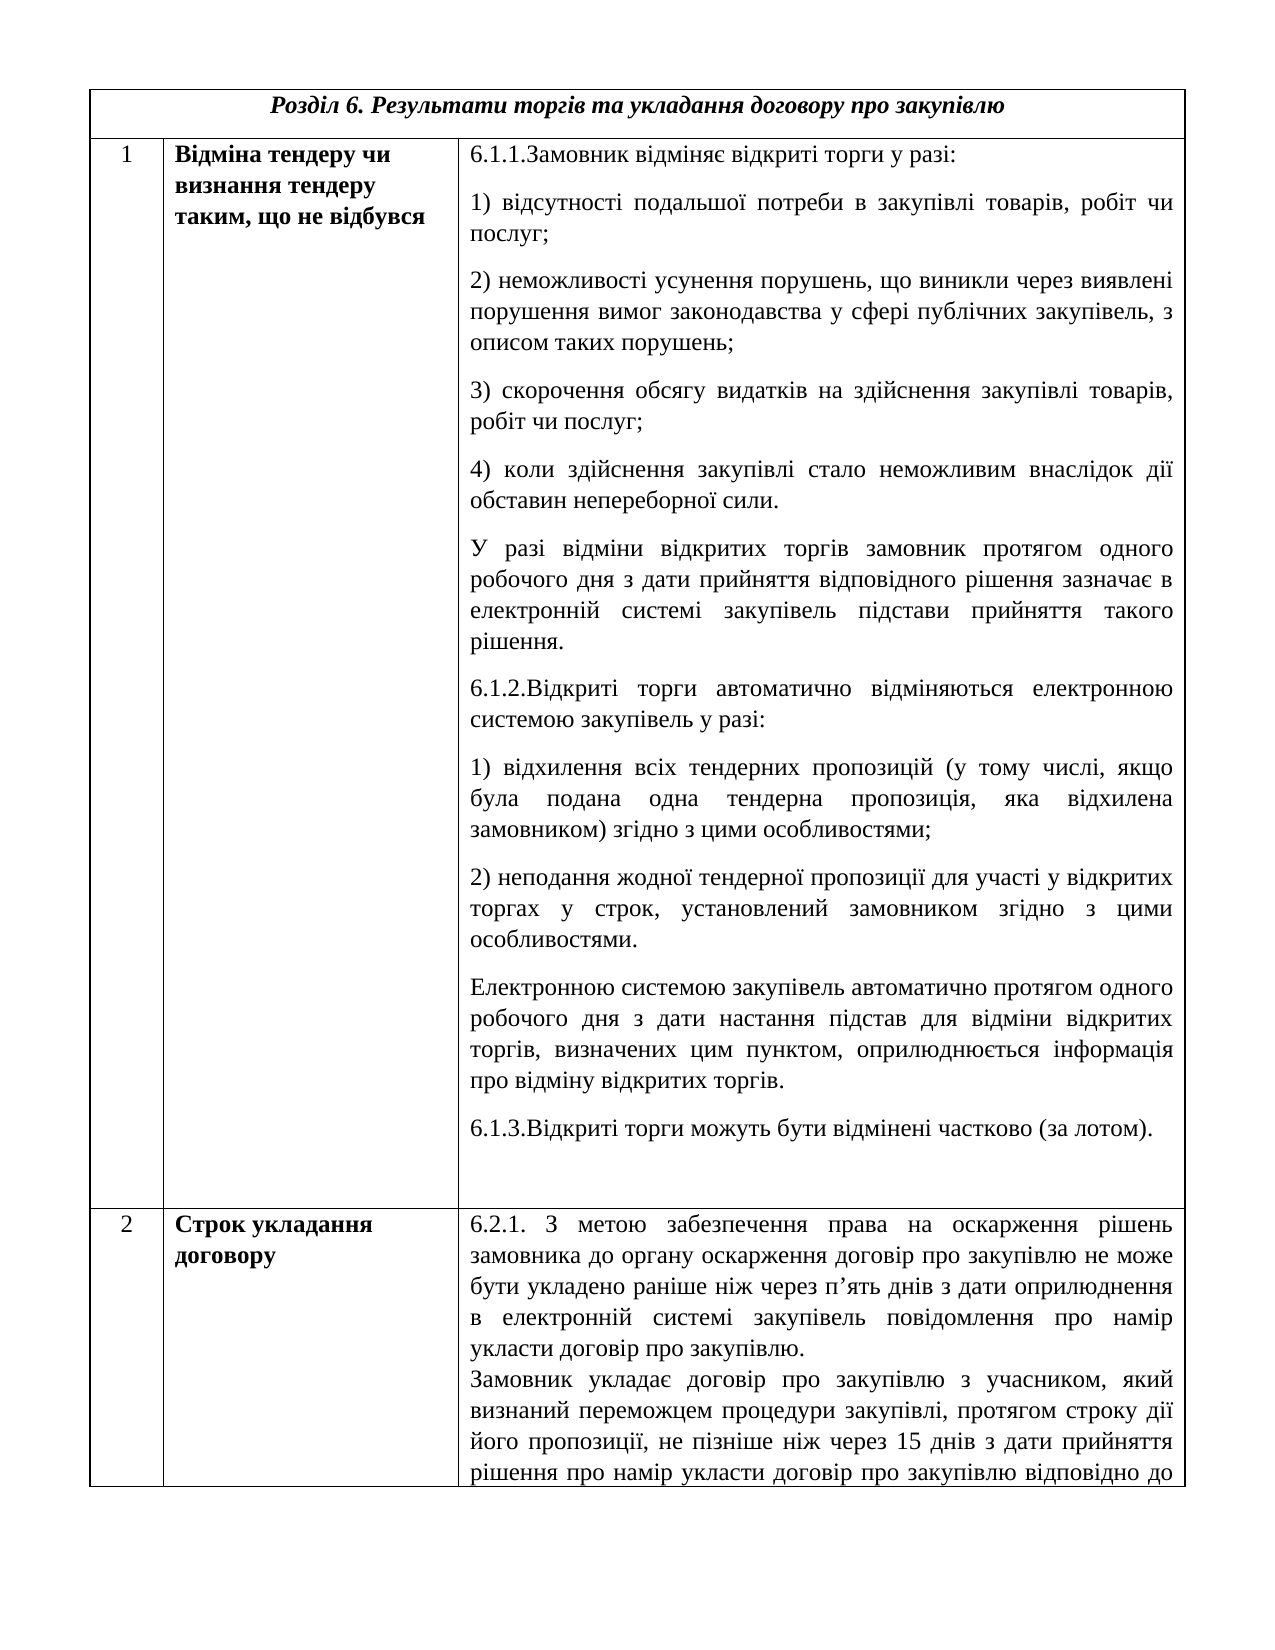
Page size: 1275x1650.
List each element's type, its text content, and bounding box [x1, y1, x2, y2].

table_cell 6.1.1.Замовник відміняє відкриті торги у разі: 1) відсутності подальшої потреби в закупівлі товарів, робіт чи послуг; 2) неможливості усунення порушень, що виникли через виявлені порушення вимог законодавства у сфері публічних закупівель, з описом таких порушень; 3) скорочення обсягу видатків на здійснення закупівлі товарів, робіт чи послуг; 4) коли здійснення закупівлі стало неможливим внаслідок дії обставин непереборної сили. У разі відміни відкритих торгів замовник протягом одного робочого дня з дати прийняття відповідного рішення зазначає в електронній системі закупівель підстави прийняття такого рішення. 6.1.2.Відкриті торги автоматично відміняються електронною системою закупівель у разі: 1) відхилення всіх тендерних пропозицій (у тому числі, якщо була подана одна тендерна пропозиція, яка відхилена замовником) згідно з цими особливостями; 2) неподання жодної тендерної пропозиції для участі у відкритих торгах у строк, установлений замовником згідно з цими особливостями. Електронною системою закупівель автоматично протягом одного робочого дня з дати настання підстав для відміни відкритих торгів, визначених цим пунктом, оприлюднюється інформація про відміну відкритих торгів. 6.1.3.Відкриті торги можуть бути відмінені частково (за лотом). [459, 139, 1184, 1208]
table_cell 1 [91, 139, 163, 1208]
table_cell Розділ 6. Результати торгів та укладання договору про закупівлю [91, 90, 1184, 138]
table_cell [164, 1209, 458, 1486]
table_cell 2 [91, 1209, 163, 1486]
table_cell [459, 1209, 1184, 1486]
table_cell Відміна тендеру чи визнання тендеру таким, що не відбувся [164, 139, 458, 1208]
